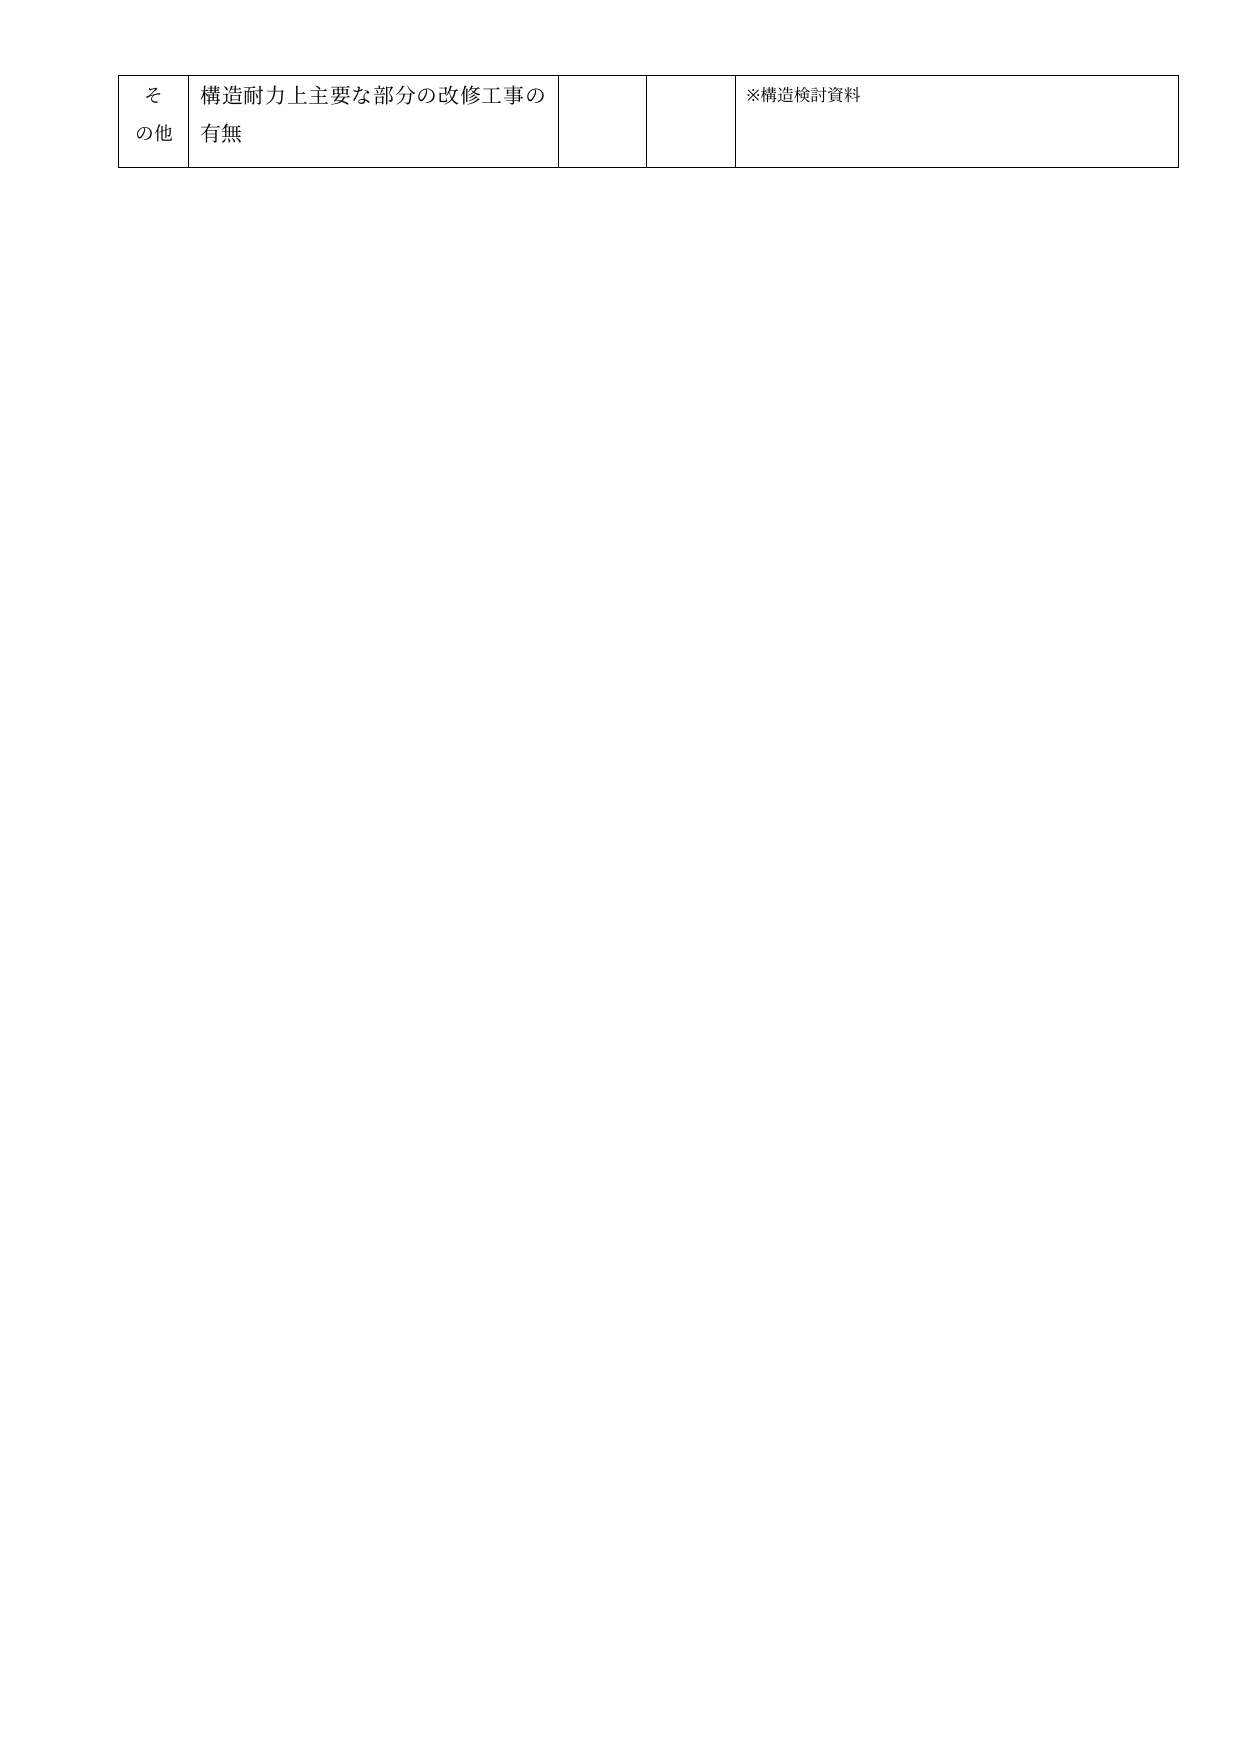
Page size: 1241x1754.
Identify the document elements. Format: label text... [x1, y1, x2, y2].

table_cell ※構造検討資料 [736, 76, 1178, 167]
table_cell [559, 76, 646, 167]
table_cell そ の他 [119, 76, 188, 167]
table_cell [647, 76, 735, 167]
table_cell 構造耐力上主要な部分の改修工事の有無 [189, 76, 558, 167]
